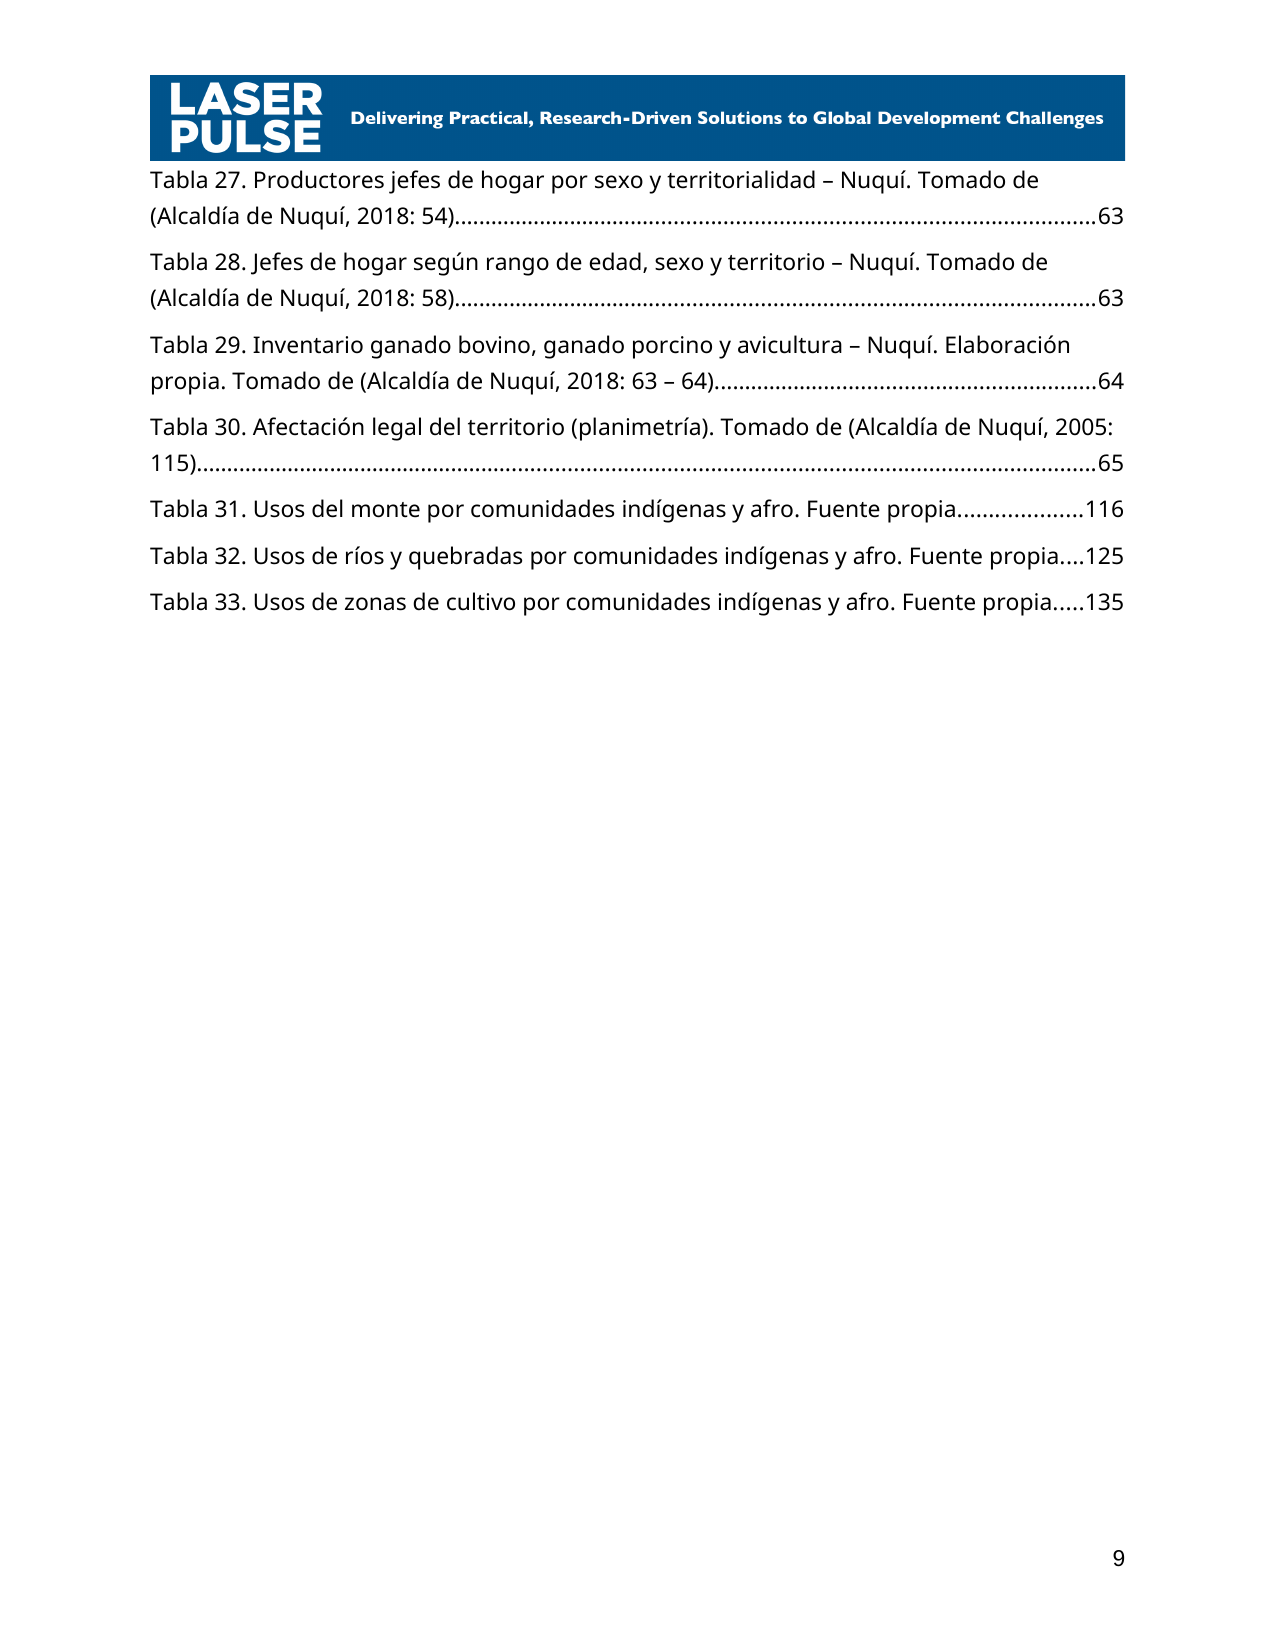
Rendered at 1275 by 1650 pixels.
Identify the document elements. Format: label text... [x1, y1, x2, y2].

text Tabla 29. Inventario ganado bovino, ganado porcino y avicultura – Nuquí. Elaboración propia. Tomado de (Alcaldía de Nuquí, 2018: 63 – 64). 64 [150, 329, 1125, 396]
text Tabla 32. Usos de ríos y quebradas por comunidades indígenas y afro. Fuente propia. 125 [150, 539, 1125, 571]
text Tabla 33. Usos de zonas de cultivo por comunidades indígenas y afro. Fuente propia. 135 [150, 586, 1125, 617]
text Tabla 27. Productores jefes de hogar por sexo y territorialidad – Nuquí. Tomado de (Alcaldía de Nuquí, 2018: 54). 63 [150, 164, 1125, 231]
picture [150, 75, 1125, 161]
text Tabla 30. Afectación legal del territorio (planimetría). Tomado de (Alcaldía de Nuquí, 2005: 115). 65 [150, 411, 1125, 478]
text Tabla 28. Jefes de hogar según rango de edad, sexo y territorio – Nuquí. Tomado de (Alcaldía de Nuquí, 2018: 58). 63 [150, 246, 1125, 313]
text Tabla 31. Usos del monte por comunidades indígenas y afro. Fuente propia. 116 [150, 493, 1125, 524]
